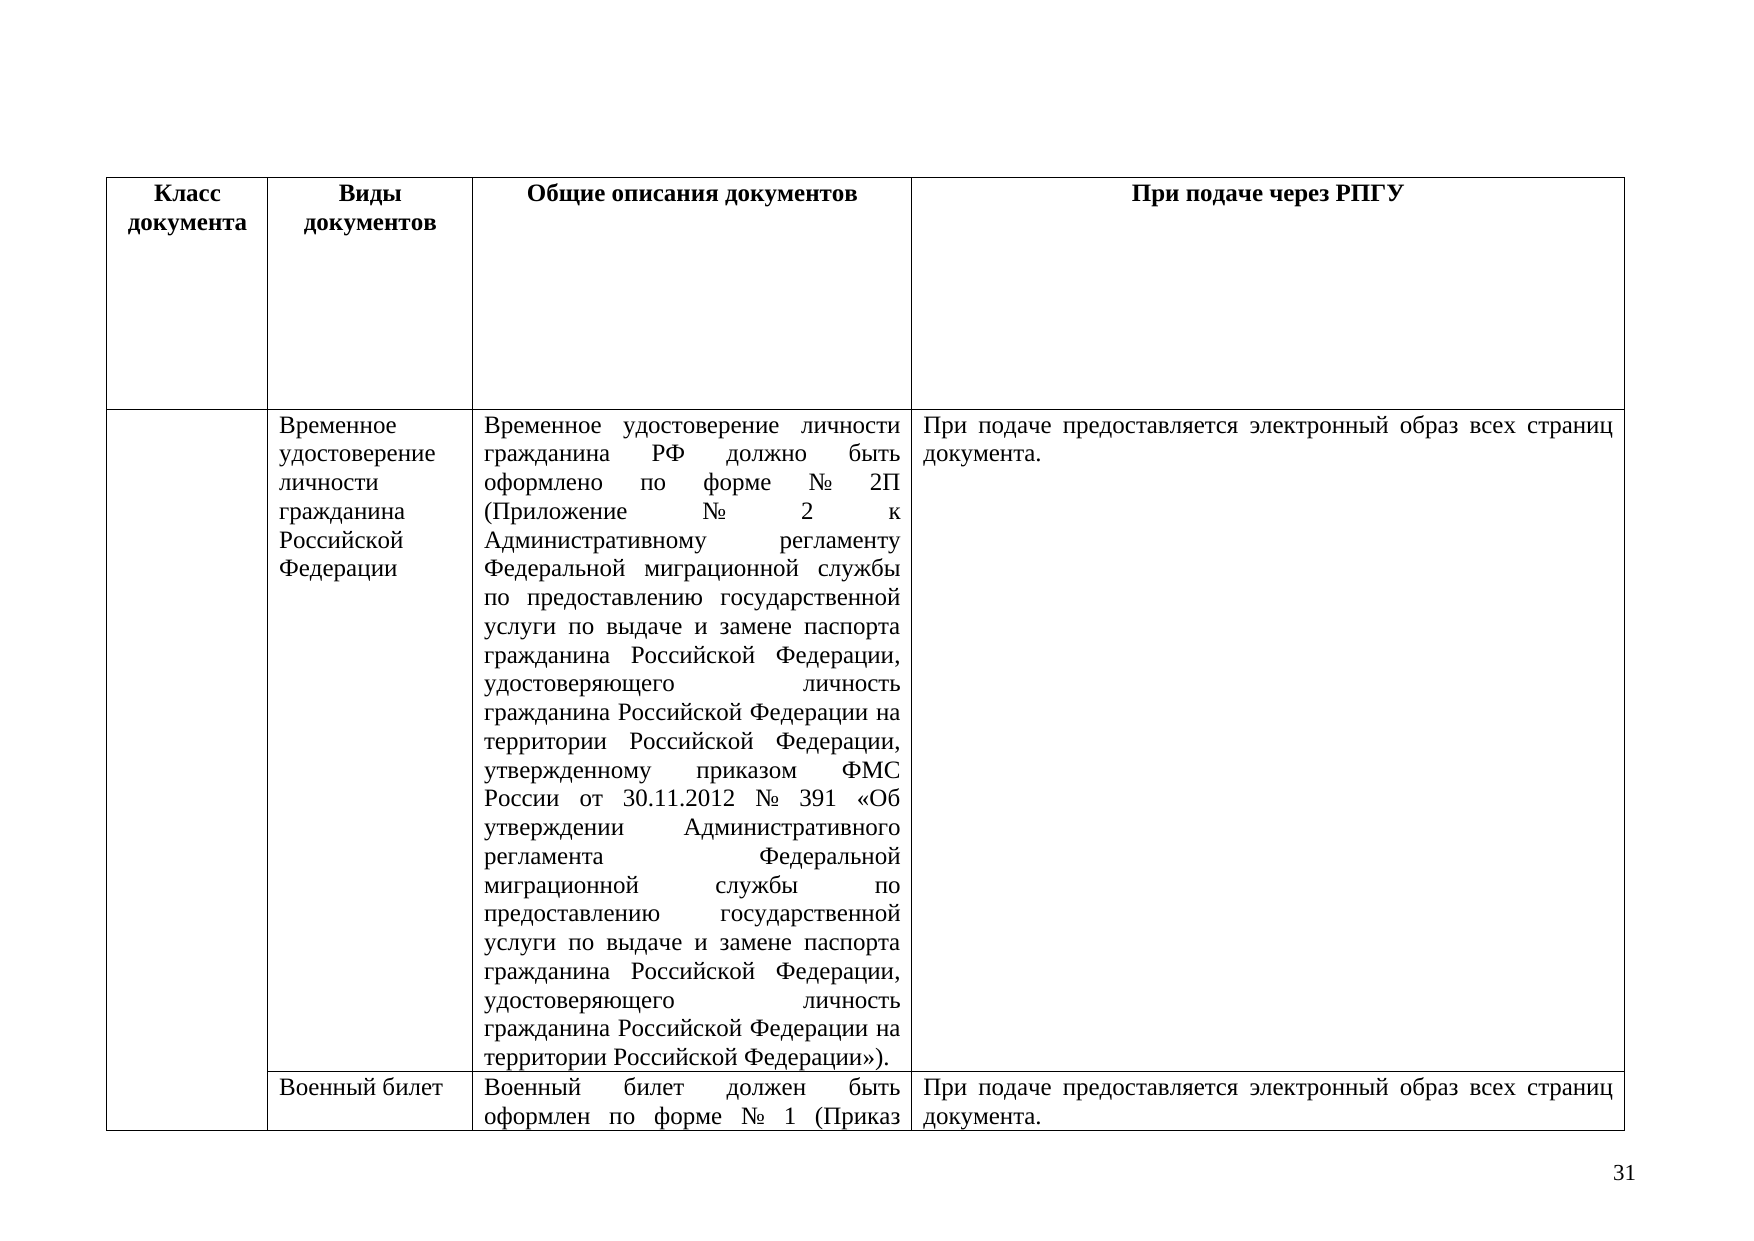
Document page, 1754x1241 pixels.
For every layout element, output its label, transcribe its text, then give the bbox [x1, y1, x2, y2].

table_header Виды документов [268, 178, 472, 409]
table_cell Военный билет должен быть оформлен по форме № 1 (Приказ Министра обороны РФ от 18.07.2014 № 495 «Об утверждении Инструкции по обеспечению функционирования системы воинского учета граждан Российской Федерации и порядка проведения смотров-конкурсов на лучшую организацию осуществления воинского учета»). [473, 1072, 911, 1129]
table_cell При подаче предоставляется электронный образ всех страниц документа. [912, 1072, 1624, 1129]
table_header При подаче через РПГУ [912, 178, 1624, 409]
table_cell Временное удостоверение личности гражданина Российской Федерации [268, 410, 472, 1071]
table_header Класс документа [107, 178, 267, 409]
table_cell Временное удостоверение личности гражданина РФ должно быть оформлено по форме № 2П (Приложение № 2 к Административному регламенту Федеральной миграционной службы по предоставлению государственной услуги по выдаче и замене паспорта гражданина Российской Федерации, удостоверяющего личность гражданина Российской Федерации на территории Российской Федерации, утвержденному приказом ФМС России от 30.11.2012 № 391 «Об утверждении Административного регламента Федеральной миграционной службы по предоставлению государственной услуги по выдаче и замене паспорта гражданина Российской Федерации, удостоверяющего личность гражданина Российской Федерации на территории Российской Федерации»). [473, 410, 911, 1071]
table_header Общие описания документов [473, 178, 911, 409]
table_cell Военный билет [268, 1072, 472, 1129]
table_cell При подаче предоставляется электронный образ всех страниц документа. [912, 410, 1624, 1071]
